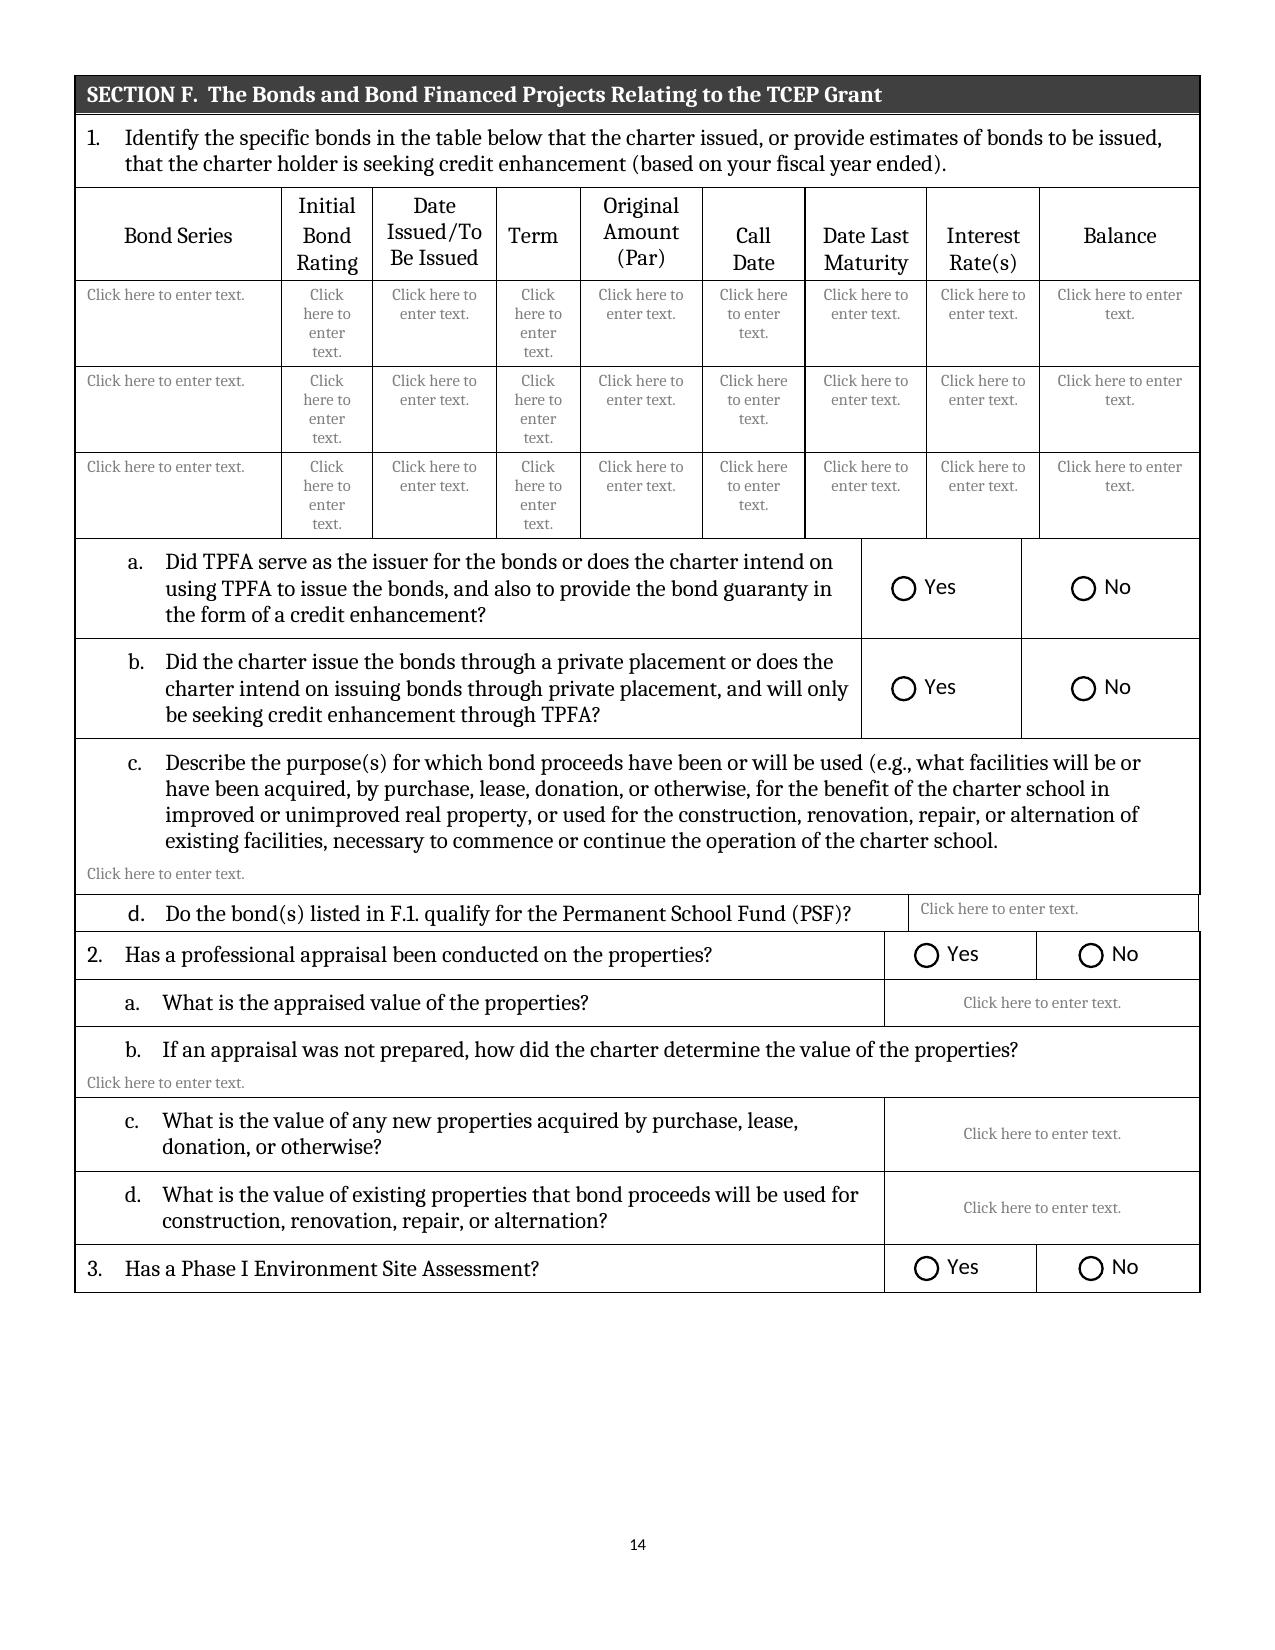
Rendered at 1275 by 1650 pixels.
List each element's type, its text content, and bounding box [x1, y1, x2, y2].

table_cell [927, 281, 1039, 366]
table_cell Date Last Maturity [806, 188, 926, 280]
table_cell [885, 980, 1199, 1026]
table_cell [76, 281, 281, 366]
table_cell [862, 539, 1021, 638]
table_cell Date Issued/To Be Issued [373, 188, 496, 280]
table_cell [885, 1098, 1199, 1171]
table_cell [282, 281, 372, 366]
table_cell [1040, 281, 1199, 366]
table_cell Do the bond(s) listed in F.1. qualify for the Permanent School Fund (PSF)? [76, 895, 908, 931]
table_cell [806, 281, 926, 366]
table_cell [703, 453, 804, 538]
table_cell Describe the purpose(s) for which bond proceeds have been or will be used (e.g., what facilities will be or have been acquired, by purchase, lease, donation, or otherwise, for the benefit of the charter school in improved or unimproved real property, or used for the construction, renovation, repair, or alternation of existing facilities, necessary to commence or continue the operation of the charter school. [76, 739, 1199, 894]
table_cell Call Date [703, 188, 804, 280]
table_cell [1022, 639, 1199, 738]
table_cell Identify the specific bonds in the table below that the charter issued, or provide estimates of bonds to be issued, that the charter holder is seeking credit enhancement (based on your fiscal year ended). [76, 115, 1199, 187]
table_cell [76, 367, 281, 452]
table_cell [927, 367, 1039, 452]
table_cell [703, 281, 804, 366]
table_cell [703, 367, 804, 452]
table_cell [497, 367, 580, 452]
table_cell Has a professional appraisal been conducted on the properties? [76, 932, 884, 979]
table_cell [806, 367, 926, 452]
table_cell [885, 1245, 1036, 1292]
table_cell [1040, 453, 1199, 538]
table_cell What is the value of any new properties acquired by purchase, lease, donation, or otherwise? [76, 1098, 884, 1171]
table_cell [581, 453, 702, 538]
table_cell [927, 453, 1039, 538]
table_cell [497, 281, 580, 366]
table_cell [373, 281, 496, 366]
table_cell [1037, 1245, 1199, 1292]
table_cell [909, 895, 1198, 931]
table_cell [806, 453, 926, 538]
table_cell [885, 1172, 1199, 1244]
table_cell [76, 453, 281, 538]
table_cell [862, 639, 1021, 738]
table_cell [373, 453, 496, 538]
table_cell Did TPFA serve as the issuer for the bonds or does the charter intend on using TPFA to issue the bonds, and also to provide the bond guaranty in the form of a credit enhancement? [76, 539, 861, 638]
table_cell Did the charter issue the bonds through a private placement or does the charter intend on issuing bonds through private placement, and will only be seeking credit enhancement through TPFA? [76, 639, 861, 738]
table_cell [1037, 932, 1199, 979]
table_cell Bond Series [76, 188, 281, 280]
table_cell [581, 281, 702, 366]
table_cell Term [497, 188, 580, 280]
table_header SECTION F. The Bonds and Bond Financed Projects Relating to the TCEP Grant [76, 76, 1199, 113]
table_cell Interest Rate(s) [927, 188, 1039, 280]
table_cell If an appraisal was not prepared, how did the charter determine the value of the properties? [76, 1027, 1199, 1097]
table_cell [373, 367, 496, 452]
table_cell [282, 367, 372, 452]
table_cell [885, 932, 1036, 979]
table_cell Original Amount (Par) [581, 188, 702, 280]
table_cell [282, 453, 372, 538]
table_cell What is the value of existing properties that bond proceeds will be used for construction, renovation, repair, or alternation? [76, 1172, 884, 1244]
table_cell Has a Phase I Environment Site Assessment? [76, 1245, 884, 1292]
table_cell [497, 453, 580, 538]
table_cell What is the appraised value of the properties? [76, 980, 884, 1026]
table_cell [581, 367, 702, 452]
table_cell Initial Bond Rating [282, 188, 372, 280]
table_cell Balance [1040, 188, 1199, 280]
table_cell [1040, 367, 1199, 452]
table_cell [1022, 539, 1199, 638]
